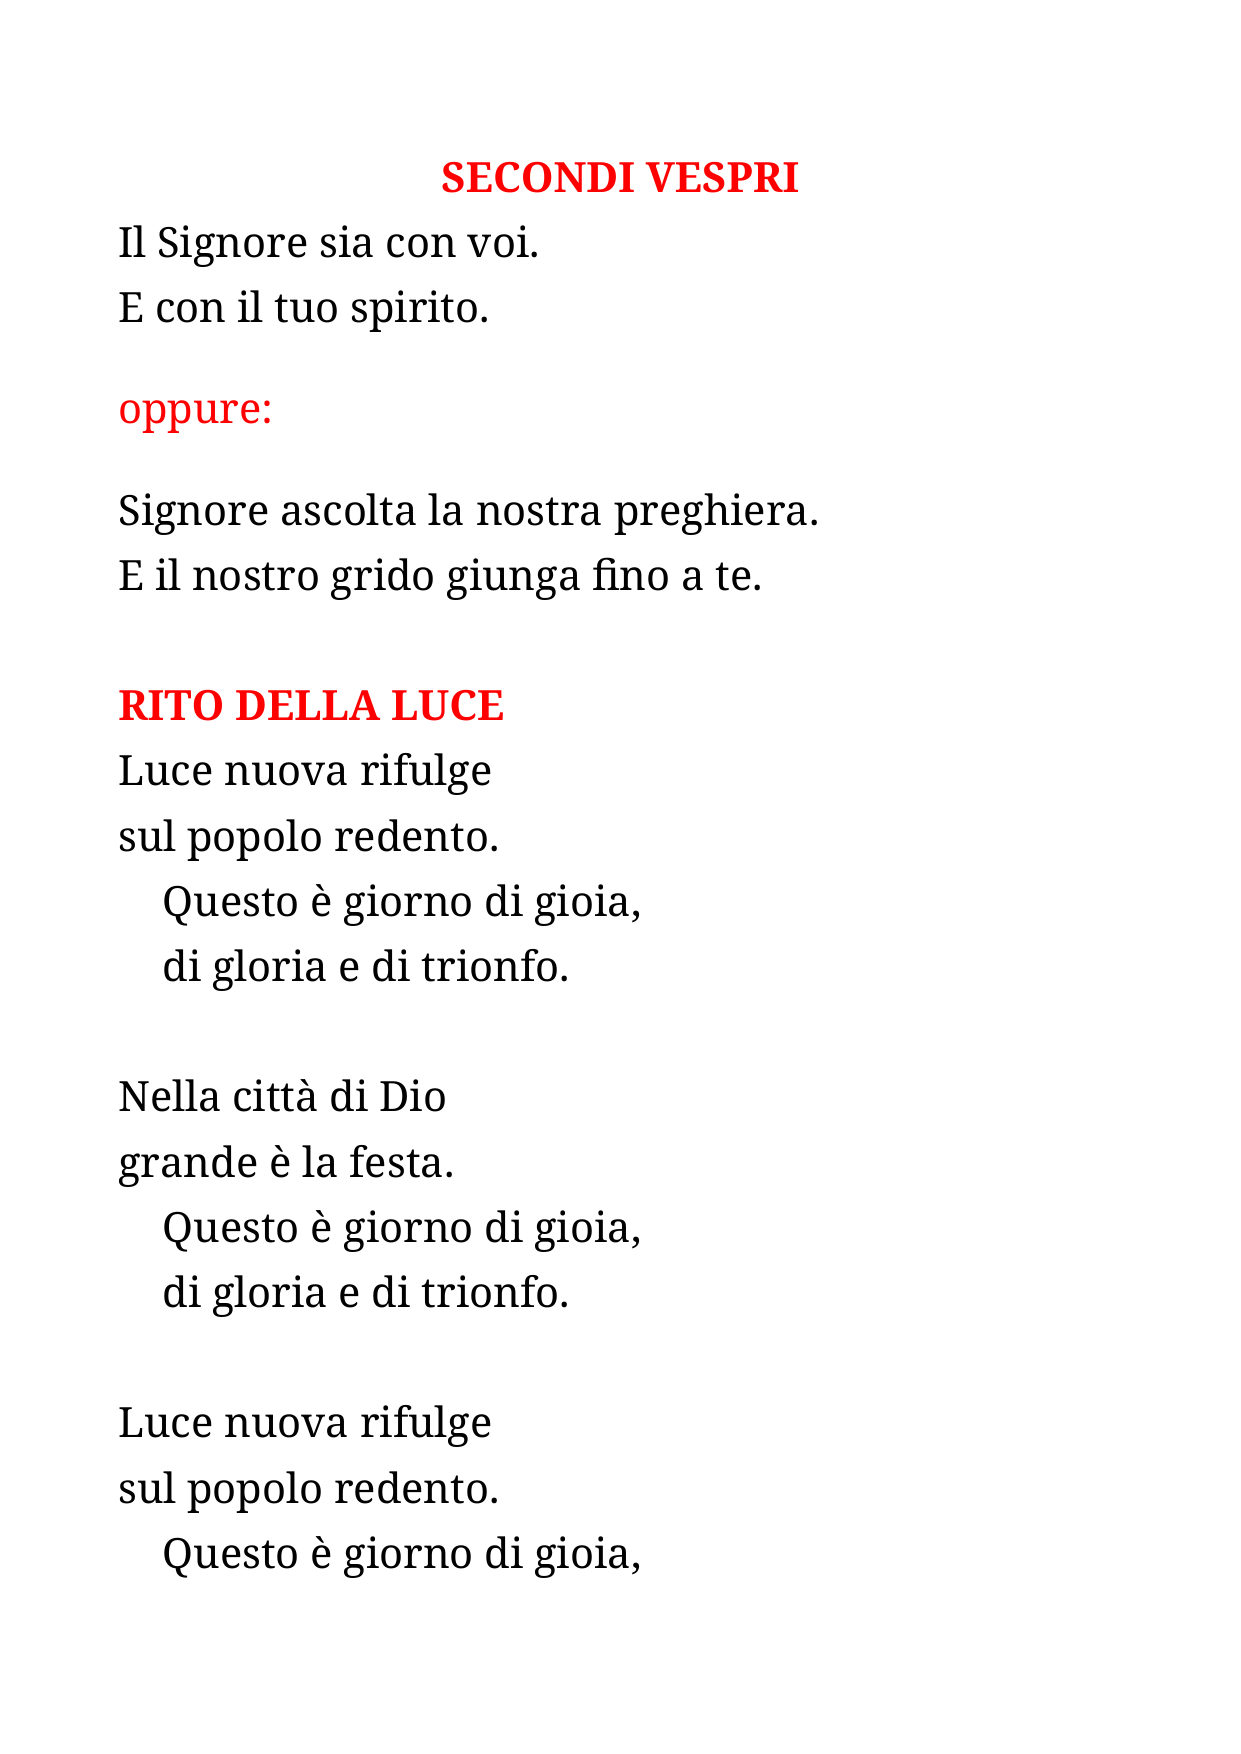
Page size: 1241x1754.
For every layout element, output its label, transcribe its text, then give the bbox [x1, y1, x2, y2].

text RITO DELLA LUCE [118, 676, 1122, 733]
text sul popolo redento. [118, 806, 1122, 863]
text grande è la festa. [118, 1132, 1122, 1189]
text sul popolo redento. [118, 1458, 1122, 1515]
text Luce nuova rifulge [118, 741, 1122, 798]
text Questo è giorno di gioia, [118, 872, 1122, 928]
text di gloria e di trionfo. [118, 937, 1122, 993]
text Luce nuova rifulge [118, 1393, 1122, 1450]
text Nella città di Dio [118, 1067, 1122, 1124]
text SECONDI VESPRI [118, 148, 1122, 204]
text E con il tuo spirito. [118, 278, 1122, 335]
text E il nostro grido giunga fino a te. [118, 546, 1122, 602]
text Questo è giorno di gioia, [118, 1198, 1122, 1254]
text Signore ascolta la nostra preghiera. [118, 480, 1122, 537]
text oppure: [118, 379, 1122, 436]
text Il Signore sia con voi. [118, 213, 1122, 269]
text Questo è giorno di gioia, [118, 1524, 1122, 1580]
text di gloria e di trionfo. [118, 1263, 1122, 1319]
